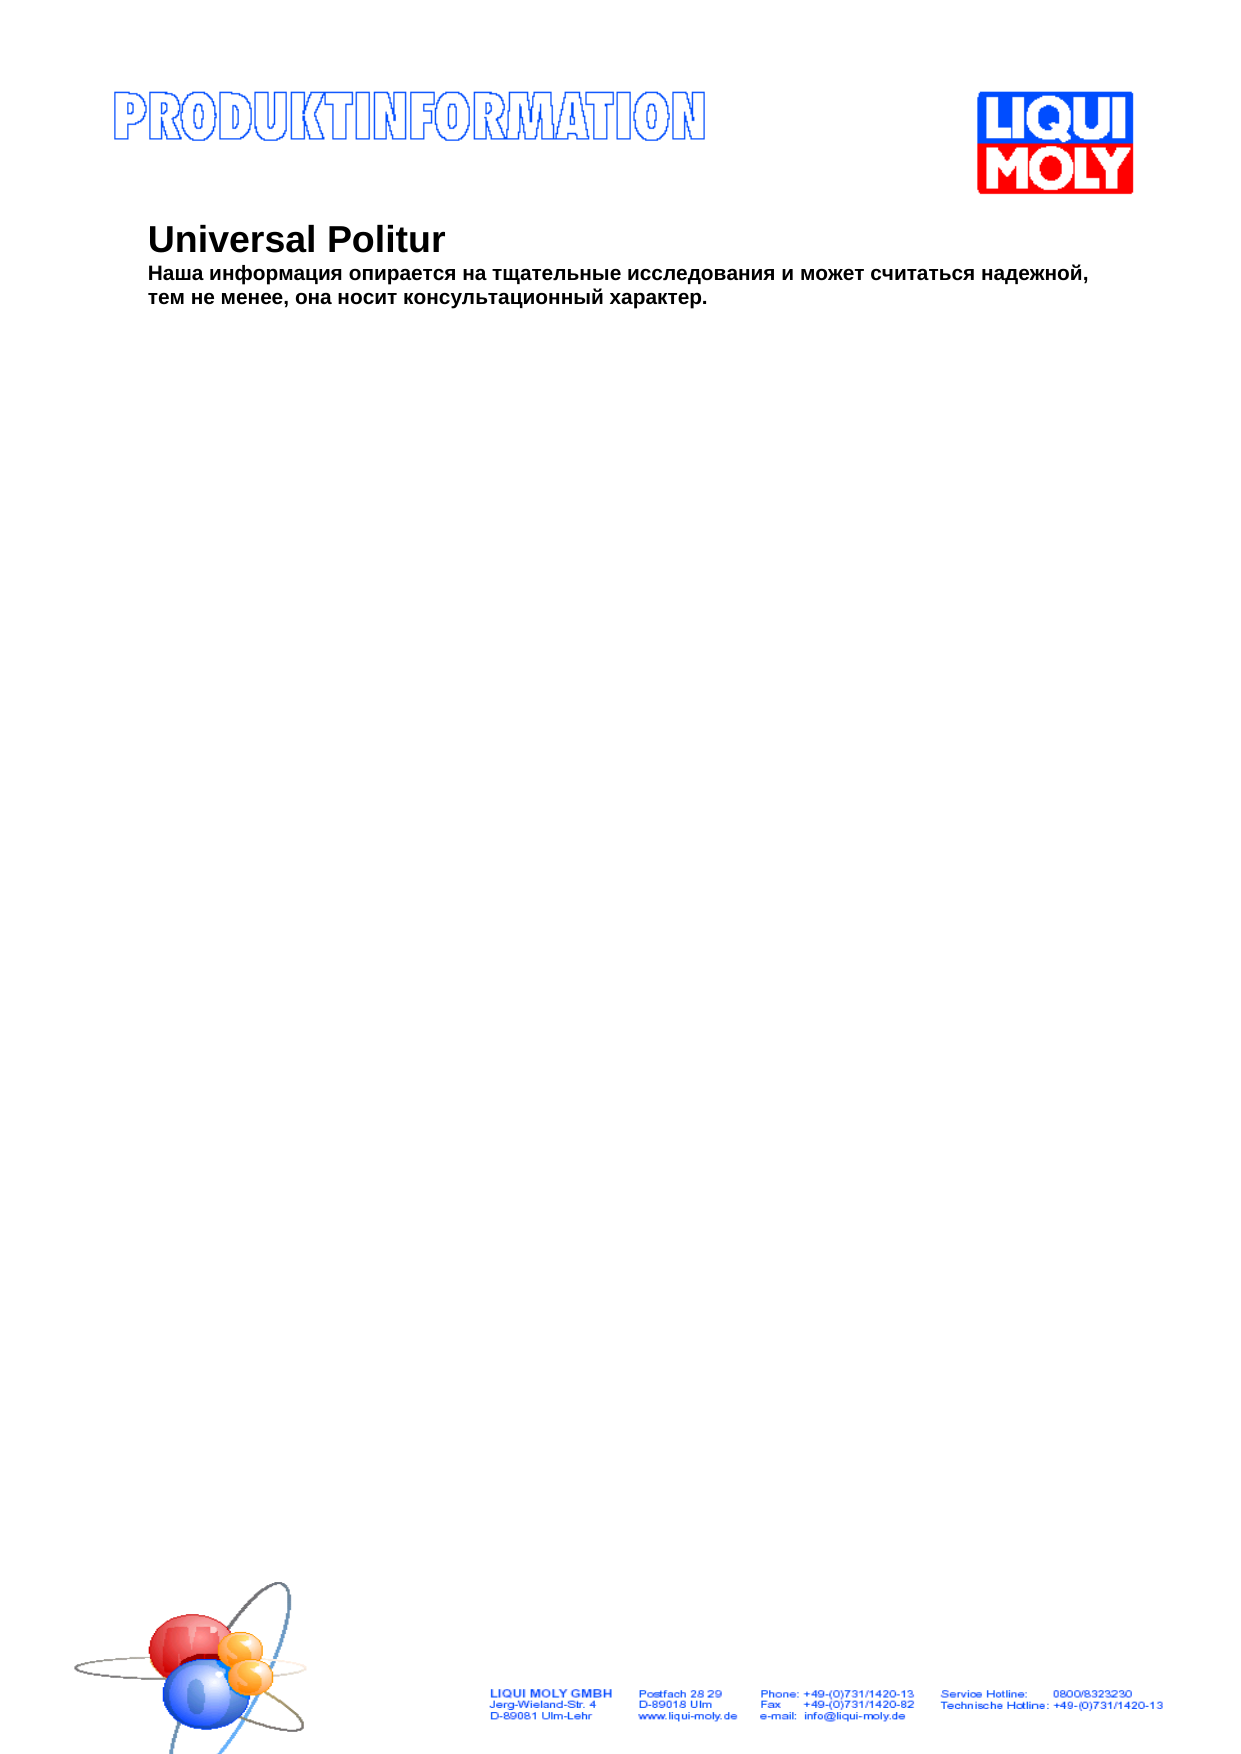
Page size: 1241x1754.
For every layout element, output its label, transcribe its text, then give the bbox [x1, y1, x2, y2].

text Наша информация опирается на тщательные исследования и может считаться надежной, тем не менее, она носит консультационный характер. [148, 261, 1092, 309]
picture [72, 1581, 1173, 1754]
picture [91, 72, 1154, 214]
